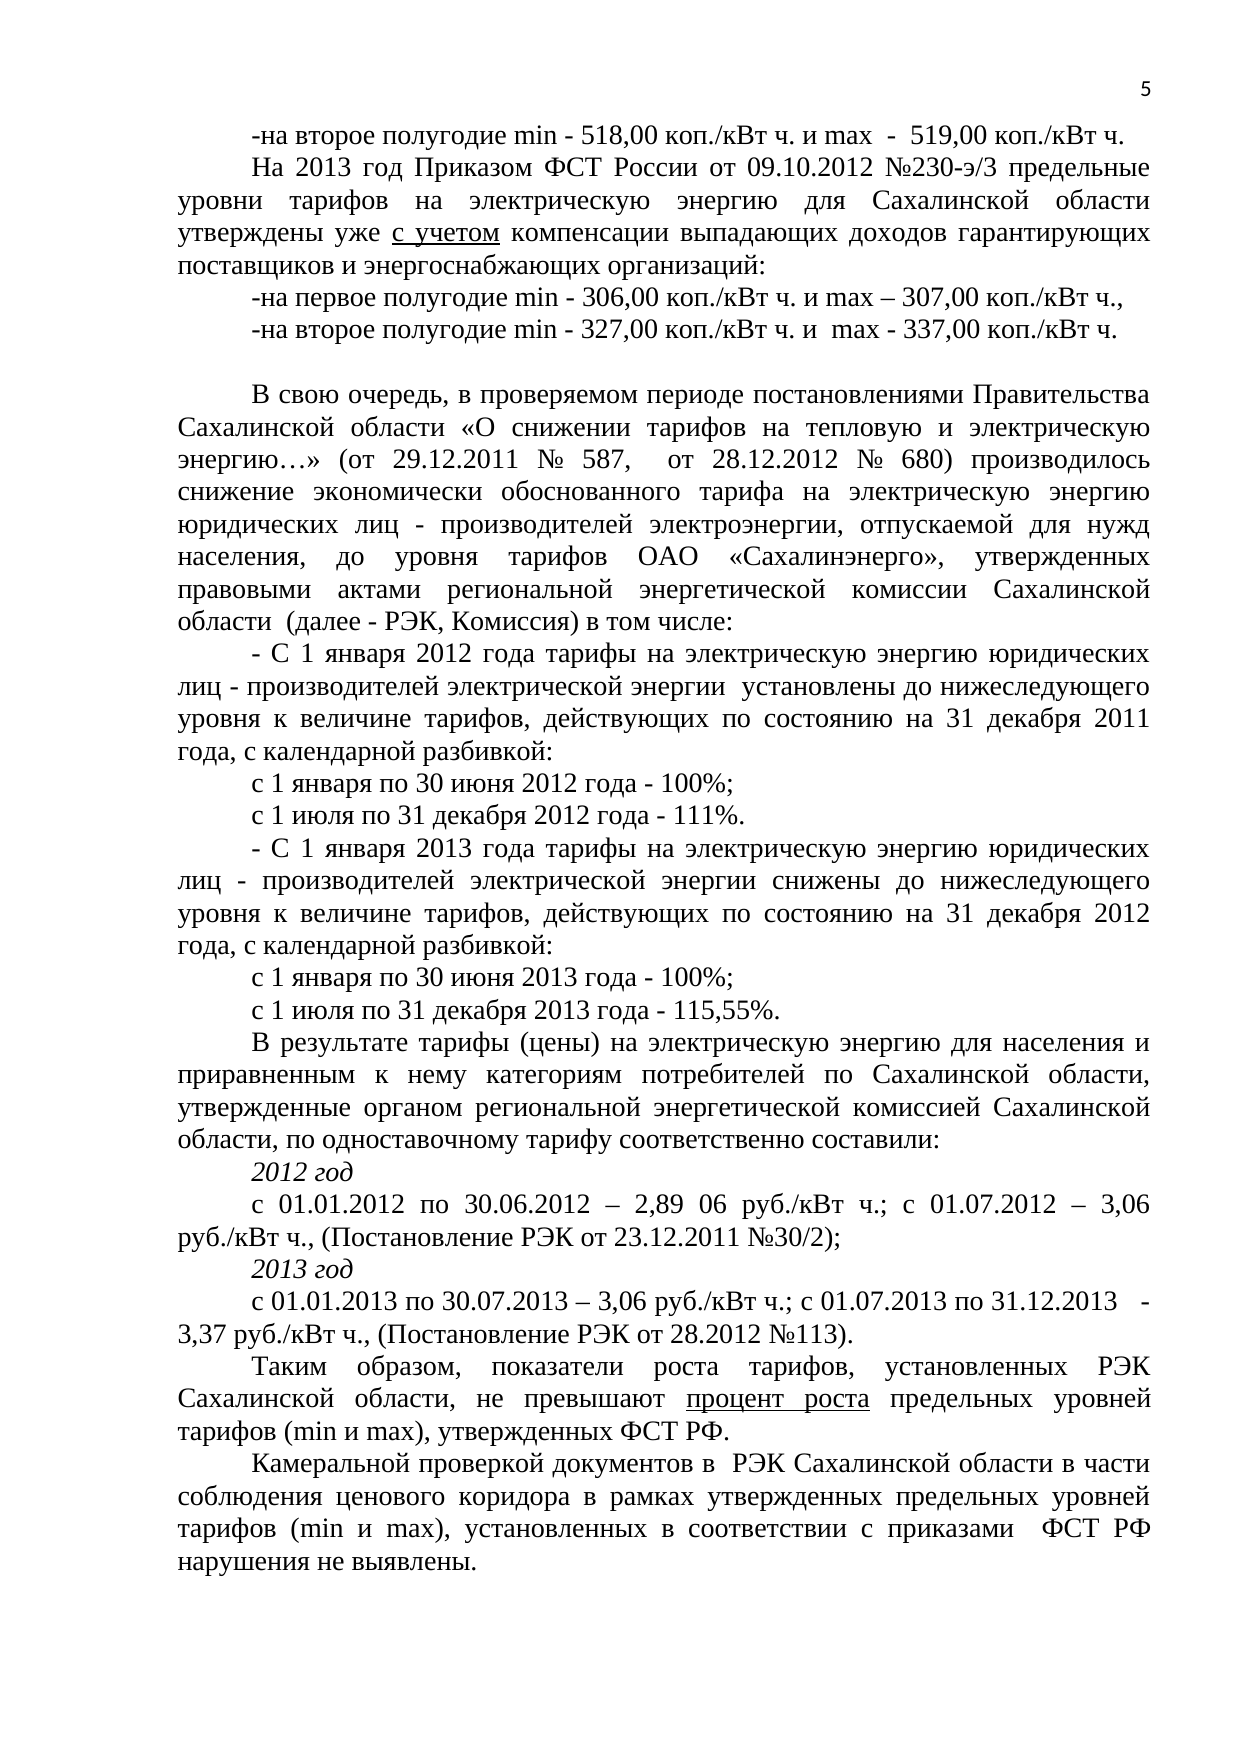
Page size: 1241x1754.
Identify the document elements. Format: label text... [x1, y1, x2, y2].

text Камеральной проверкой документов в РЭК Сахалинской области в части соблюдения ценового коридора в рамках утвержденных предельных уровней тарифов (min и max), установленных в соответствии с приказами ФСТ РФ нарушения не выявлены. [177, 1446, 1152, 1576]
text с 1 июля по 31 декабря 2012 года - 111%. [177, 798, 1152, 831]
text с 1 июля по 31 декабря 2013 года - 115,55%. [177, 993, 1152, 1025]
text -на первое полугодие min - 306,00 коп./кВт ч. и max – 307,00 коп./кВт ч., [177, 280, 1152, 312]
text с 1 января по 30 июня 2012 года - 100%; [177, 766, 1152, 798]
text 2012 год [177, 1155, 1152, 1187]
text В свою очередь, в проверяемом периоде постановлениями Правительства Сахалинской области «О снижении тарифов на тепловую и электрическую энергию…» (от 29.12.2011 № 587, от 28.12.2012 № 680) производилось снижение экономически обоснованного тарифа на электрическую энергию юридических лиц - производителей электроэнергии, отпускаемой для нужд населения, до уровня тарифов ОАО «Сахалинэнерго», утвержденных правовыми актами региональной энергетической комиссии Сахалинской области (далее - РЭК, Комиссия) в том числе: [177, 377, 1152, 636]
text Таким образом, показатели роста тарифов, установленных РЭК Сахалинской области, не превышают процент роста предельных уровней тарифов (min и max), утвержденных ФСТ РФ. [177, 1349, 1152, 1446]
text с 01.01.2013 по 30.07.2013 – 3,06 руб./кВт ч.; с 01.07.2013 по 31.12.2013 - 3,37 руб./кВт ч., (Постановление РЭК от 28.2012 №113). [177, 1284, 1152, 1349]
text - С 1 января 2013 года тарифы на электрическую энергию юридических лиц - производителей электрической энергии снижены до нижеследующего уровня к величине тарифов, действующих по состоянию на 31 декабря 2012 года, с календарной разбивкой: [177, 831, 1152, 960]
text 2013 год [177, 1252, 1152, 1284]
text с 1 января по 30 июня 2013 года - 100%; [177, 960, 1152, 993]
text На 2013 год Приказом ФСТ России от 09.10.2012 №230-э/3 предельные уровни тарифов на электрическую энергию для Сахалинской области утверждены уже с учетом компенсации выпадающих доходов гарантирующих поставщиков и энергоснабжающих организаций: [177, 151, 1152, 280]
text - С 1 января 2012 года тарифы на электрическую энергию юридических лиц - производителей электрической энергии установлены до нижеследующего уровня к величине тарифов, действующих по состоянию на 31 декабря 2011 года, с календарной разбивкой: [177, 636, 1152, 766]
text с 01.01.2012 по 30.06.2012 – 2,89 06 руб./кВт ч.; с 01.07.2012 – 3,06 руб./кВт ч., (Постановление РЭК от 23.12.2011 №30/2); [177, 1187, 1152, 1252]
text -на второе полугодие min - 518,00 коп./кВт ч. и max - 519,00 коп./кВт ч. [177, 118, 1152, 151]
text -на второе полугодие min - 327,00 коп./кВт ч. и max - 337,00 коп./кВт ч. [177, 312, 1152, 345]
text В результате тарифы (цены) на электрическую энергию для населения и приравненным к нему категориям потребителей по Сахалинской области, утвержденные органом региональной энергетической комиссией Сахалинской области, по одноставочному тарифу соответственно составили: [177, 1025, 1152, 1155]
